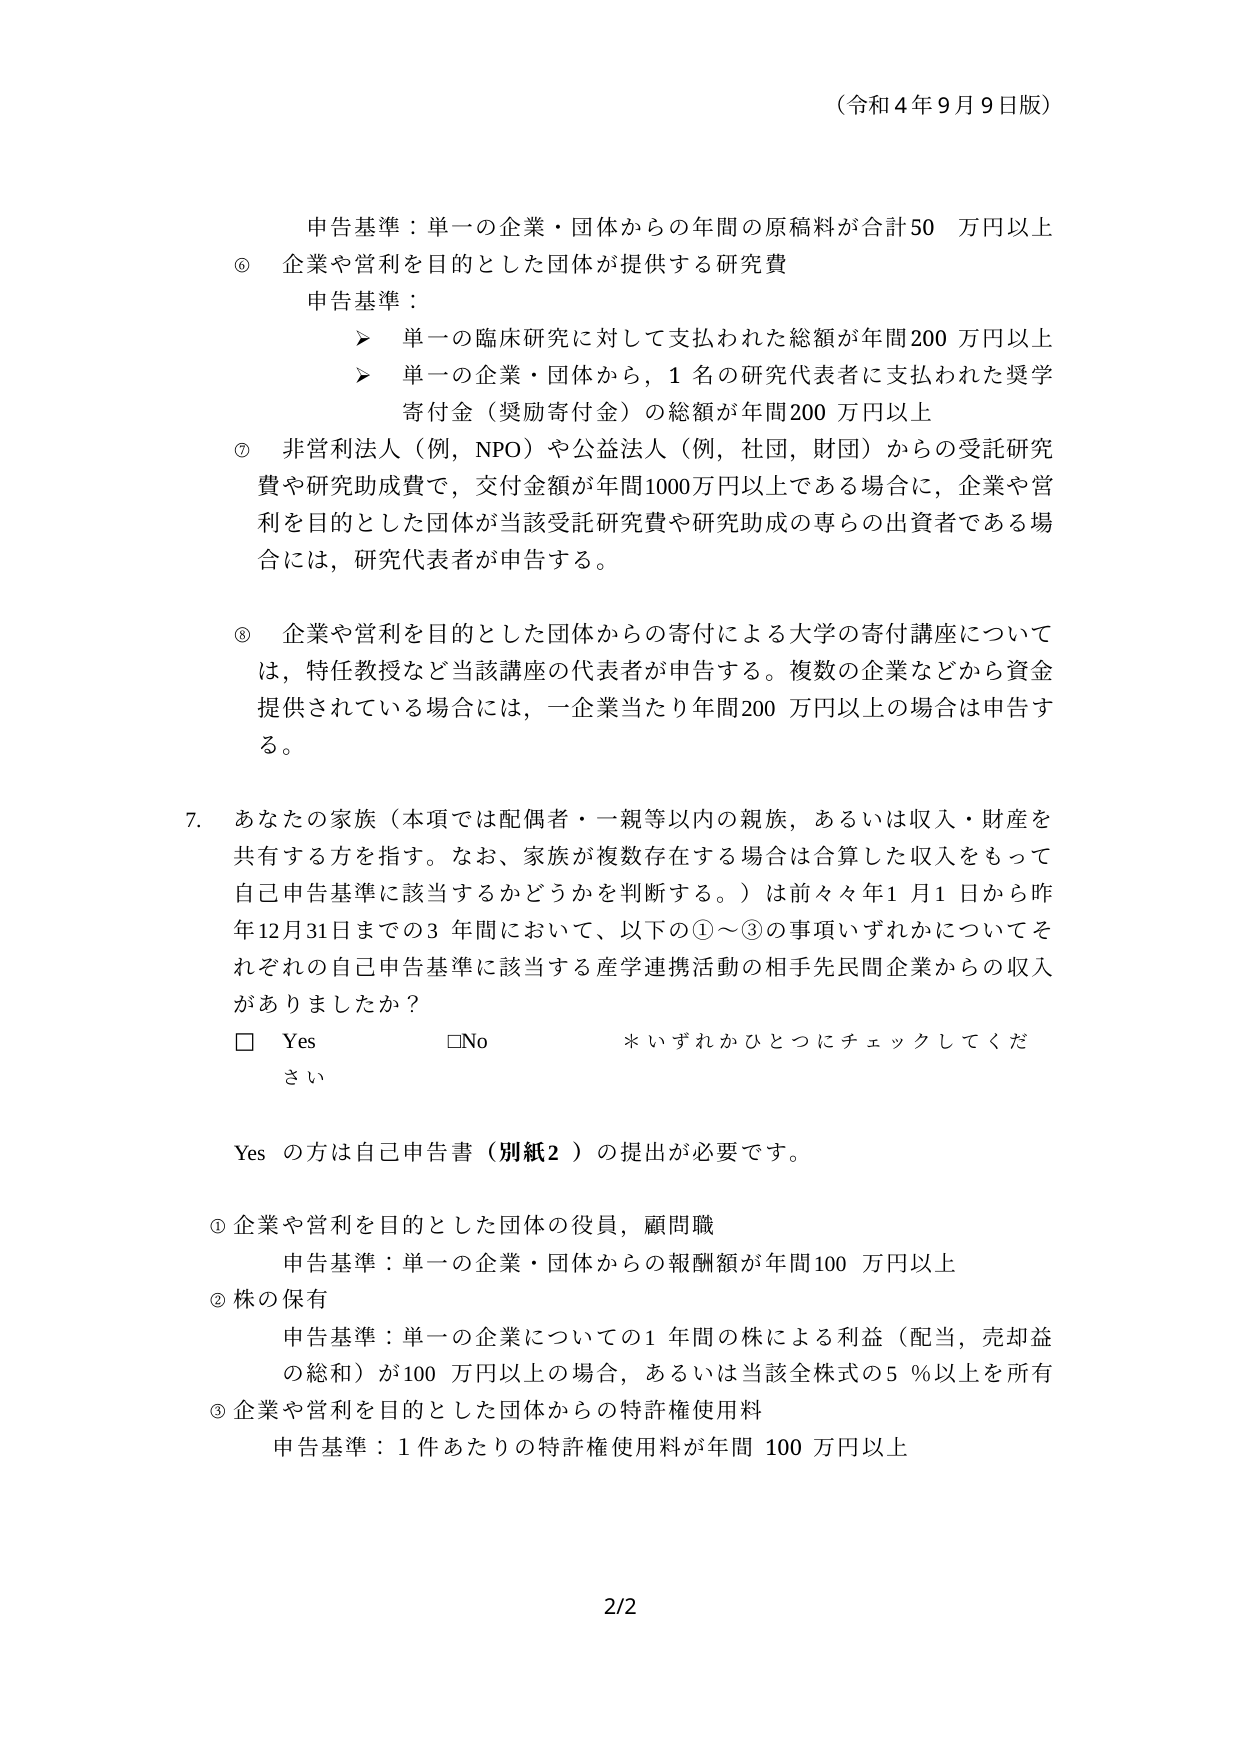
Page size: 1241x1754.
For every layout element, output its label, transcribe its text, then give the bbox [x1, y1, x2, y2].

text ② 株の保有 [185, 1280, 1055, 1317]
text 申告基準：１件あたりの特許権使用料が年間100 万円以上 [185, 1428, 1055, 1465]
list Yesの方は自己申告書（別紙2）の提出が必要です。 [229, 1132, 1055, 1169]
text 申告基準：単一の企業・団体からの報酬額が年間100 万円以上 [185, 1243, 1055, 1280]
list 単一の臨床研究に対して支払われた総額が年間200 万円以上 [339, 318, 1055, 356]
list あなたの家族（本項では配偶者・一親等以内の親族，あるいは収入・財産を共有する方を指す。なお、家族が複数存在する場合は合算した収入をもって自己申告基準に該当するかどうかを判断する。）は前々々年1月1日から昨年12月31日までの3年間において、以下の①～③の事項いずれかについてそれぞれの自己申告基準に該当する産学連携活動の相手先民間企業からの収入がありましたか？ [185, 799, 1055, 1021]
list 申告基準： [291, 282, 1055, 318]
text ① 企業や営利を目的とした団体の役員，顧問職 [185, 1206, 1055, 1243]
list 単一の企業・団体から，1 名の研究代表者に支払われた奨学寄付金（奨励寄付金）の総額が年間200 万円以上 [339, 356, 1055, 429]
text ③ 企業や営利を目的とした団体からの特許権使用料 [185, 1391, 1055, 1428]
list 企業や営利を目的とした団体が提供する研究費 [229, 244, 1055, 282]
text ⑦ 非営利法人（例，NPO）や公益法人（例，社団，財団）からの受託研究費や研究助成費で，交付金額が年間1000万円以上である場合に，企業や営利を目的とした団体が当該受託研究費や研究助成の専らの出資者である場合には，研究代表者が申告する。 [227, 429, 1055, 577]
text ⑧ 企業や営利を目的とした団体からの寄付による大学の寄付講座については，特任教授など当該講座の代表者が申告する。複数の企業などから資金提供されている場合には，一企業当たり年間200万円以上の場合は申告する。 [227, 614, 1055, 762]
list 申告基準：単一の企業・団体からの年間の原稿料が合計50 万円以上 [291, 208, 1055, 244]
text 申告基準：単一の企業についての1 年間の株による利益（配当，売却益の総和）が100万円以上の場合，あるいは当該全株式の5％以上を所有 [272, 1317, 1055, 1391]
list Yes □No ＊いずれかひとつにチェックしてください [229, 1021, 1055, 1095]
